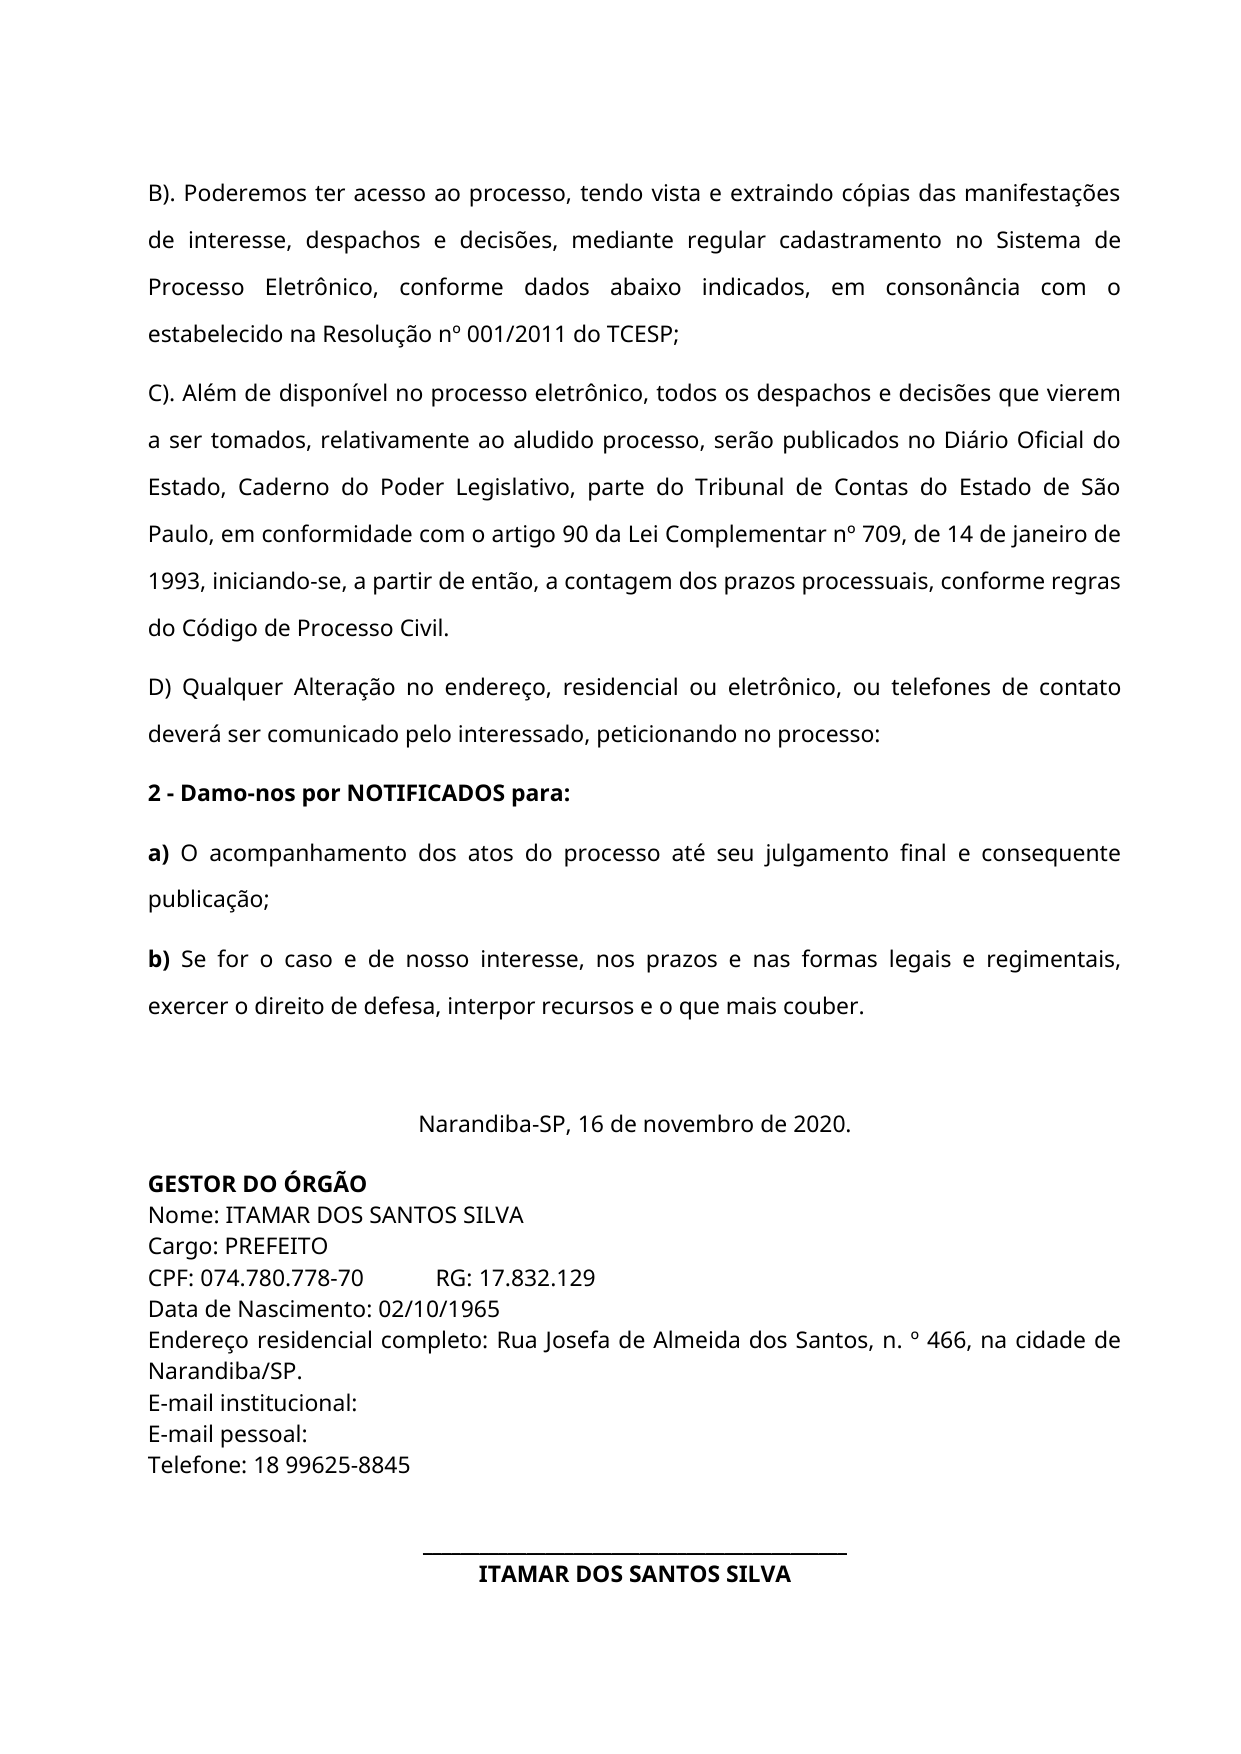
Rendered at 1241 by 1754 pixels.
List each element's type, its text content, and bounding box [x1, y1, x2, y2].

text GESTOR DO ÓRGÃO [148, 1168, 1122, 1199]
text Data de Nascimento: 02/10/1965 [148, 1293, 1122, 1324]
text b) Se for o caso e de nosso interesse, nos prazos e nas formas legais e regimentais, exercer o direito de defesa, interpor recursos e o que mais couber. [148, 943, 1122, 1021]
text E-mail institucional: [148, 1387, 1122, 1418]
text Nome: ITAMAR DOS SANTOS SILVA [148, 1199, 1122, 1230]
text ITAMAR DOS SANTOS SILVA [148, 1558, 1122, 1590]
text D) Qualquer Alteração no endereço, residencial ou eletrônico, ou telefones de contato deverá ser comunicado pelo interessado, peticionando no processo: [148, 671, 1122, 749]
text C). Além de disponível no processo eletrônico, todos os despachos e decisões que vierem a ser tomados, relativamente ao aludido processo, serão publicados no Diário Oficial do Estado, Caderno do Poder Legislativo, parte do Tribunal de Contas do Estado de São Paulo, em conformidade com o artigo 90 da Lei Complementar nº 709, de 14 de janeiro de 1993, iniciando-se, a partir de então, a contagem dos prazos processuais, conforme regras do Código de Processo Civil. [148, 377, 1122, 643]
text Cargo: PREFEITO [148, 1230, 1122, 1262]
text _____________________________________________ [148, 1527, 1122, 1558]
text B). Poderemos ter acesso ao processo, tendo vista e extraindo cópias das manifestações de interesse, despachos e decisões, mediante regular cadastramento no Sistema de Processo Eletrônico, conforme dados abaixo indicados, em consonância com o estabelecido na Resolução nº 001/2011 do TCESP; [148, 177, 1122, 349]
text Telefone: 18 99625-8845 [148, 1449, 1122, 1480]
text CPF: 074.780.778-70 RG: 17.832.129 [148, 1262, 1122, 1293]
text E-mail pessoal: [148, 1418, 1122, 1449]
text Narandiba-SP, 16 de novembro de 2020. [148, 1108, 1122, 1140]
text 2 - Damo-nos por NOTIFICADOS para: [148, 777, 1122, 808]
text a) O acompanhamento dos atos do processo até seu julgamento final e consequente publicação; [148, 837, 1122, 915]
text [148, 1324, 1122, 1387]
